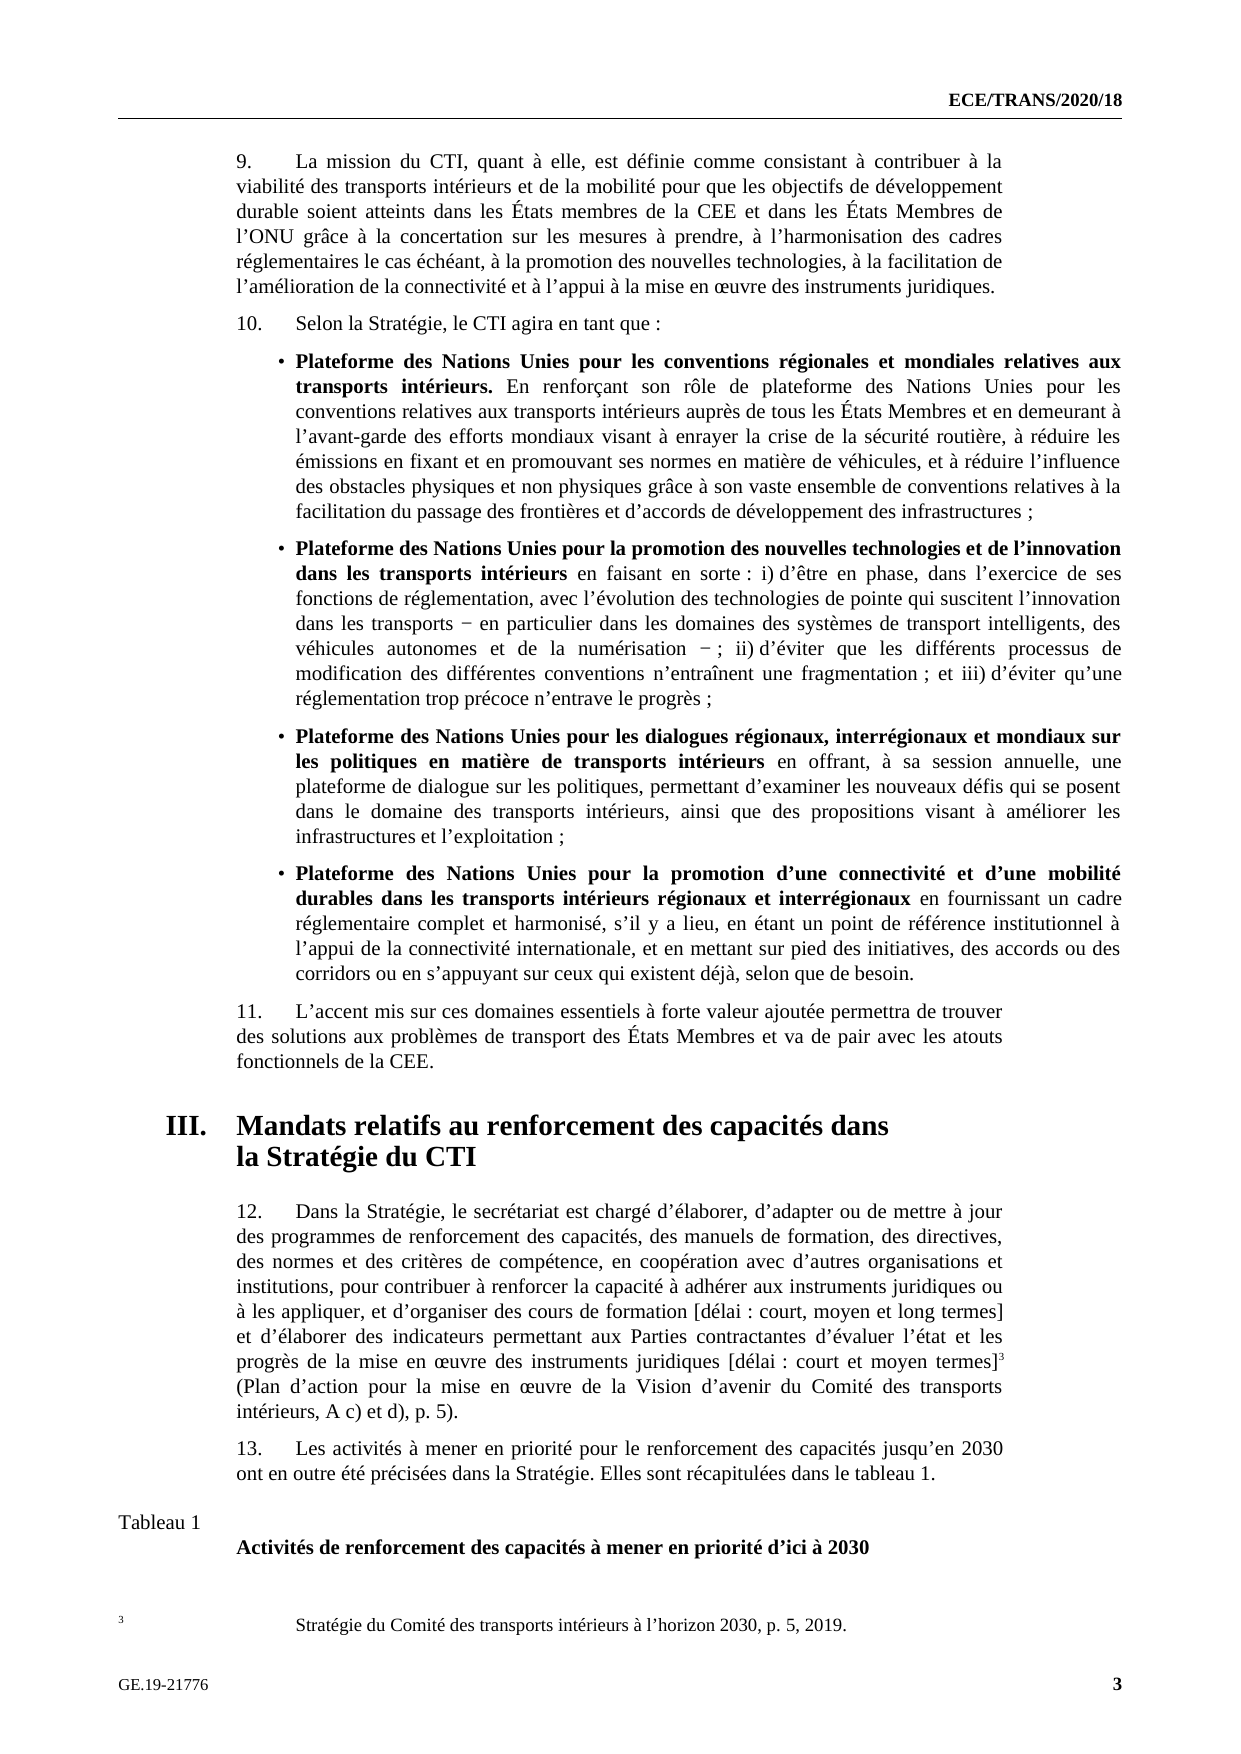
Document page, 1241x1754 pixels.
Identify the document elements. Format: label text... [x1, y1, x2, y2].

text 10. Selon la Stratégie, le CTI agira en tant que : [236, 310, 1004, 335]
text III. Mandats relatifs au renforcement des capacités dans la Stratégie du CTI [118, 1110, 1004, 1173]
text 11. L’accent mis sur ces domaines essentiels à forte valeur ajoutée permettra de trouver des solutions aux problèmes de transport des États Membres et va de pair avec les atouts fonctionnels de la CEE. [236, 998, 1004, 1073]
text Plateforme des Nations Unies pour les conventions régionales et mondiales relatives aux transports intérieurs. En renforçant son rôle de plateforme des Nations Unies pour les conventions relatives aux transports intérieurs auprès de tous les États Membres et en demeurant à l’avant-garde des efforts mondiaux visant à enrayer la crise de la sécurité routière, à réduire les émissions en fixant et en promouvant ses normes en matière de véhicules, et à réduire l’influence des obstacles physiques et non physiques grâce à son vaste ensemble de conventions relatives à la facilitation du passage des frontières et d’accords de développement des infrastructures ; [278, 348, 1122, 523]
text 13. Les activités à mener en priorité pour le renforcement des capacités jusqu’en 2030 ont en outre été précisées dans la Stratégie. Elles sont récapitulées dans le tableau 1. [236, 1435, 1004, 1485]
text 9. La mission du CTI, quant à elle, est définie comme consistant à contribuer à la viabilité des transports intérieurs et de la mobilité pour que les objectifs de développement durable soient atteints dans les États membres de la CEE et dans les États Membres de l’ONU grâce à la concertation sur les mesures à prendre, à l’harmonisation des cadres réglementaires le cas échéant, à la promotion des nouvelles technologies, à la facilitation de l’amélioration de la connectivité et à l’appui à la mise en œuvre des instruments juridiques. [236, 148, 1004, 298]
text Plateforme des Nations Unies pour la promotion d’une connectivité et d’une mobilité durables dans les transports intérieurs régionaux et interrégionaux en fournissant un cadre réglementaire complet et harmonisé, s’il y a lieu, en étant un point de référence institutionnel à l’appui de la connectivité internationale, et en mettant sur pied des initiatives, des accords ou des corridors ou en s’appuyant sur ceux qui existent déjà, selon que de besoin. [278, 860, 1122, 985]
text 12. Dans la Stratégie, le secrétariat est chargé d’élaborer, d’adapter ou de mettre à jour des programmes de renforcement des capacités, des manuels de formation, des directives, des normes et des critères de compétence, en coopération avec d’autres organisations et institutions, pour contribuer à renforcer la capacité à adhérer aux instruments juridiques ou à les appliquer, et d’organiser des cours de formation [délai : court, moyen et long termes] et d’élaborer des indicateurs permettant aux Parties contractantes d’évaluer l’état et les progrès de la mise en œuvre des instruments juridiques [délai : court et moyen termes] (Plan d’action pour la mise en œuvre de la Vision d’avenir du Comité des transports intérieurs, A c) et d), p. 5). [236, 1198, 1004, 1423]
text Plateforme des Nations Unies pour les dialogues régionaux, interrégionaux et mondiaux sur les politiques en matière de transports intérieurs en offrant, à sa session annuelle, une plateforme de dialogue sur les politiques, permettant d’examiner les nouveaux défis qui se posent dans le domaine des transports intérieurs, ainsi que des propositions visant à améliorer les infrastructures et l’exploitation ; [278, 723, 1122, 848]
subtitle Tableau 1 [118, 1510, 1122, 1534]
text Plateforme des Nations Unies pour la promotion des nouvelles technologies et de l’innovation dans les transports intérieurs en faisant en sorte : i) d’être en phase, dans l’exercice de ses fonctions de réglementation, avec l’évolution des technologies de pointe qui suscitent l’innovation dans les transports − en particulier dans les domaines des systèmes de transport intelligents, des véhicules autonomes et de la numérisation − ; ii) d’éviter que les différents processus de modification des différentes conventions n’entraînent une fragmentation ; et iii) d’éviter qu’une réglementation trop précoce n’entrave le progrès ; [278, 535, 1122, 710]
text Activités de renforcement des capacités à mener en priorité d’ici à 2030 [236, 1534, 1004, 1559]
